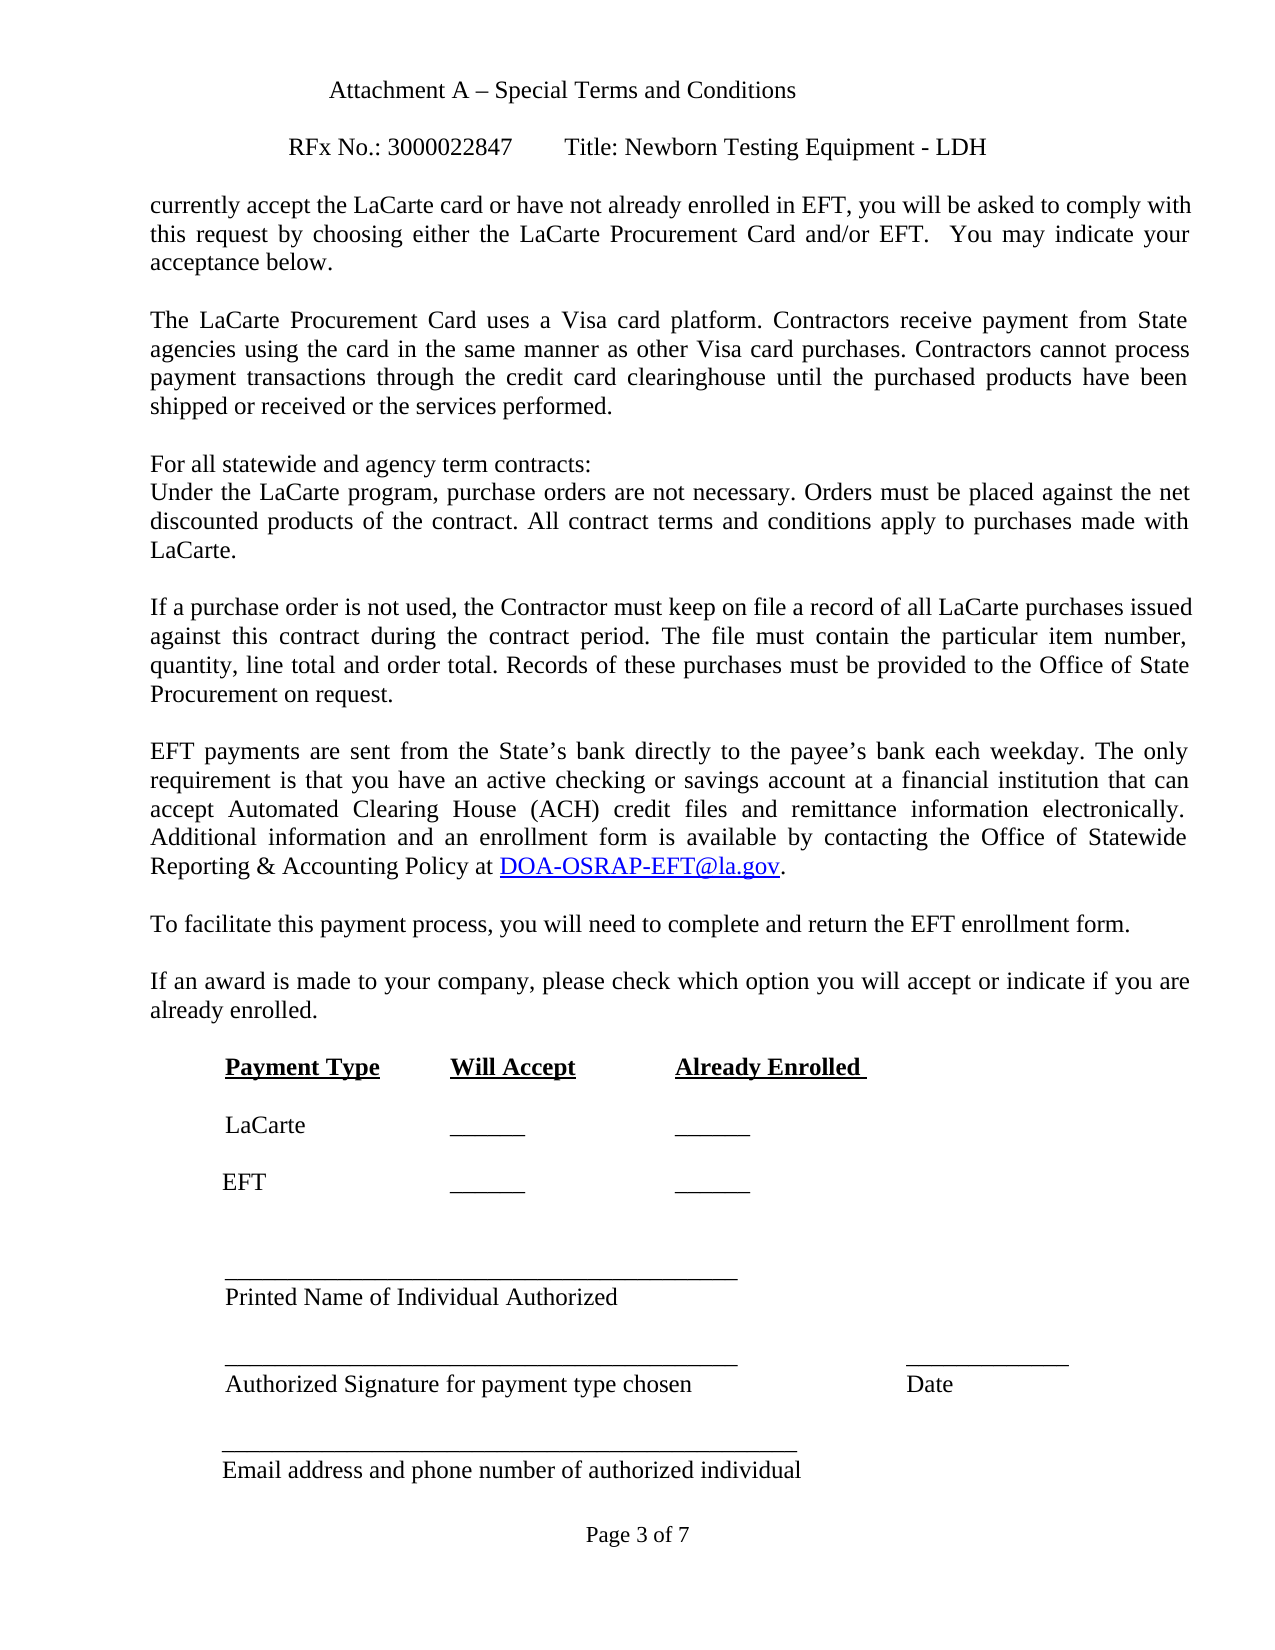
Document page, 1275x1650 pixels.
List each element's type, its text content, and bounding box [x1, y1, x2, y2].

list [131, 190, 1200, 276]
list If an award is made to your company, please check which option you will accept or indicate if you are already enrolled. [131, 966, 1200, 1024]
list ______________________________________________ [131, 1426, 1200, 1455]
list EFT payments are sent from the State’s bank directly to the payee’s bank each weekday. The only requirement is that you have an active checking or savings account at a financial institution that can accept Automated Clearing House (ACH) credit files and remittance information electronically. Additional information and an enrollment form is available by contacting the Office of Statewide Reporting & Accounting Policy at DOA-OSRAP-EFT@la.gov. [131, 736, 1200, 880]
list Under the LaCarte program, purchase orders are not necessary. Orders must be placed against the net discounted products of the contract. All contract terms and conditions apply to purchases made with LaCarte. [131, 477, 1200, 564]
list Printed Name of Individual Authorized [131, 1282, 1200, 1311]
list Payment Type Will Accept Already Enrolled [131, 1052, 1200, 1081]
list Email address and phone number of authorized individual [131, 1455, 1200, 1484]
list _________________________________________ [131, 1254, 1200, 1282]
list For all statewide and agency term contracts: [131, 449, 1200, 477]
list To facilitate this payment process, you will need to complete and return the EFT enrollment form. [131, 909, 1200, 937]
list The LaCarte Procurement Card uses a Visa card platform. Contractors receive payment from State agencies using the card in the same manner as other Visa card purchases. Contractors cannot process payment transactions through the credit card clearinghouse until the purchased products have been shipped or received or the services performed. [131, 305, 1200, 420]
list LaCarte ______ ______ [131, 1110, 1200, 1139]
list EFT ______ ______ [178, 1167, 1200, 1196]
list If a purchase order is not used, the Contractor must keep on file a record of all LaCarte purchases issued against this contract during the contract period. The file must contain the particular item number, quantity, line total and order total. Records of these purchases must be provided to the Office of State Procurement on request. [131, 592, 1200, 707]
list Authorized Signature for payment type chosen Date [131, 1369, 1200, 1397]
list _________________________________________ _____________ [131, 1340, 1200, 1369]
